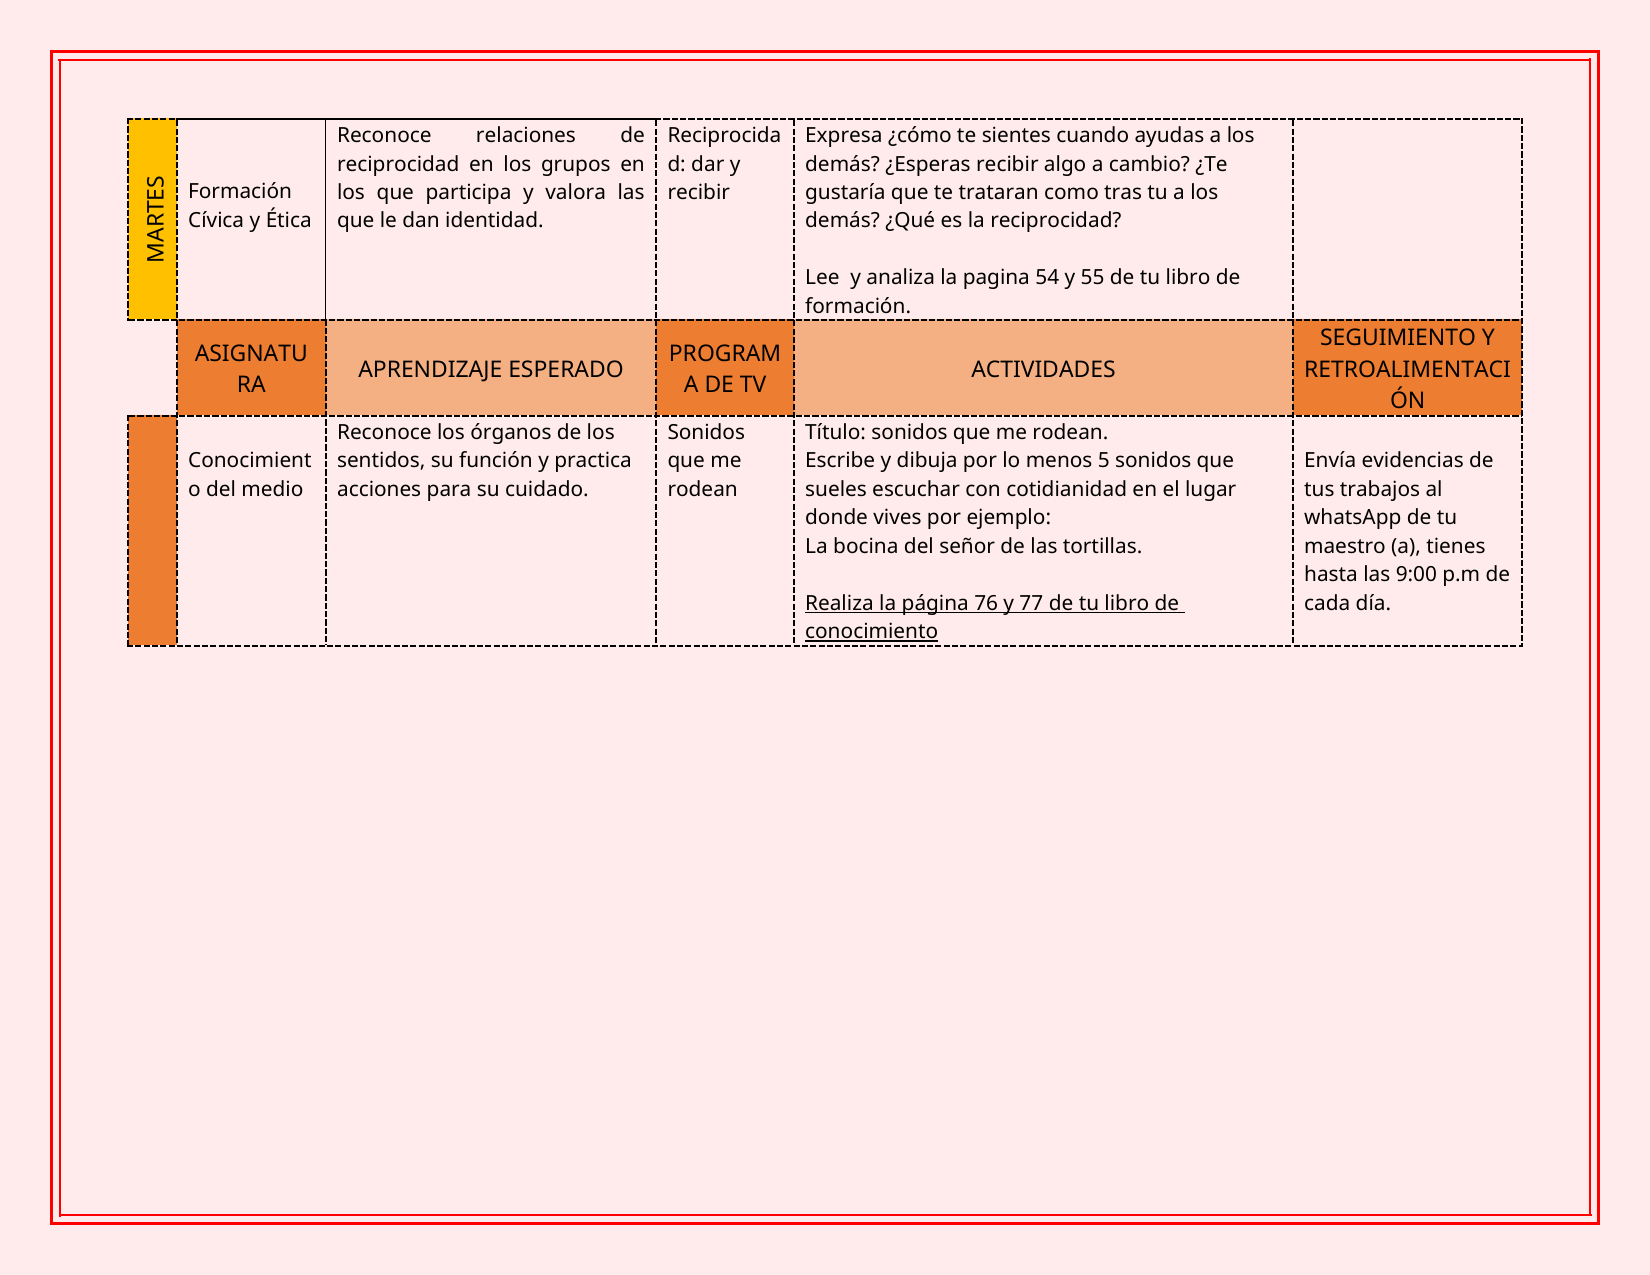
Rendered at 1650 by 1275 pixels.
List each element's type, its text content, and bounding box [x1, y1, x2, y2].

table_cell PROGRAMA DE TV [656, 319, 794, 415]
table_cell Reconoce los órganos de los sentidos, su función y practica acciones para su cuidado. [326, 415, 656, 645]
table_cell APRENDIZAJE ESPERADO [326, 319, 656, 415]
table_cell Sonidos que me rodean [656, 415, 794, 645]
table_cell Reconoce relaciones de reciprocidad en los grupos en los que participa y valora las que le dan identidad. [326, 120, 656, 319]
table_cell Envía evidencias de tus trabajos al whatsApp de tu maestro (a), tienes hasta las 9:00 p.m de cada día. NOTA: no olvides ponerle la fecha a cada trabajo y tú nombre en la parte de arriba. [1293, 415, 1522, 645]
table_cell Formación Cívica y Ética [177, 120, 325, 319]
table_cell ACTIVIDADES [794, 319, 1293, 415]
table_cell ASIGNATURA [177, 319, 326, 415]
table_cell MIÉRCOLES [128, 415, 177, 645]
table_cell Expresa ¿cómo te sientes cuando ayudas a los demás? ¿Esperas recibir algo a cambio? ¿Te gustaría que te trataran como tras tu a los demás? ¿Qué es la reciprocidad? Lee y analiza la pagina 54 y 55 de tu libro de formación. [794, 118, 1293, 319]
table_cell Título: sonidos que me rodean. Escribe y dibuja por lo menos 5 sonidos que sueles escuchar con cotidianidad en el lugar donde vives por ejemplo: La bocina del señor de las tortillas. Realiza la página 76 y 77 de tu libro de conocimiento [794, 415, 1293, 645]
table_cell Reciprocidad: dar y recibir [656, 118, 794, 319]
table_cell [128, 319, 177, 415]
table_cell SEGUIMIENTO Y RETROALIMENTACIÓN [1293, 319, 1522, 415]
table_cell Conocimiento del medio [177, 415, 326, 645]
